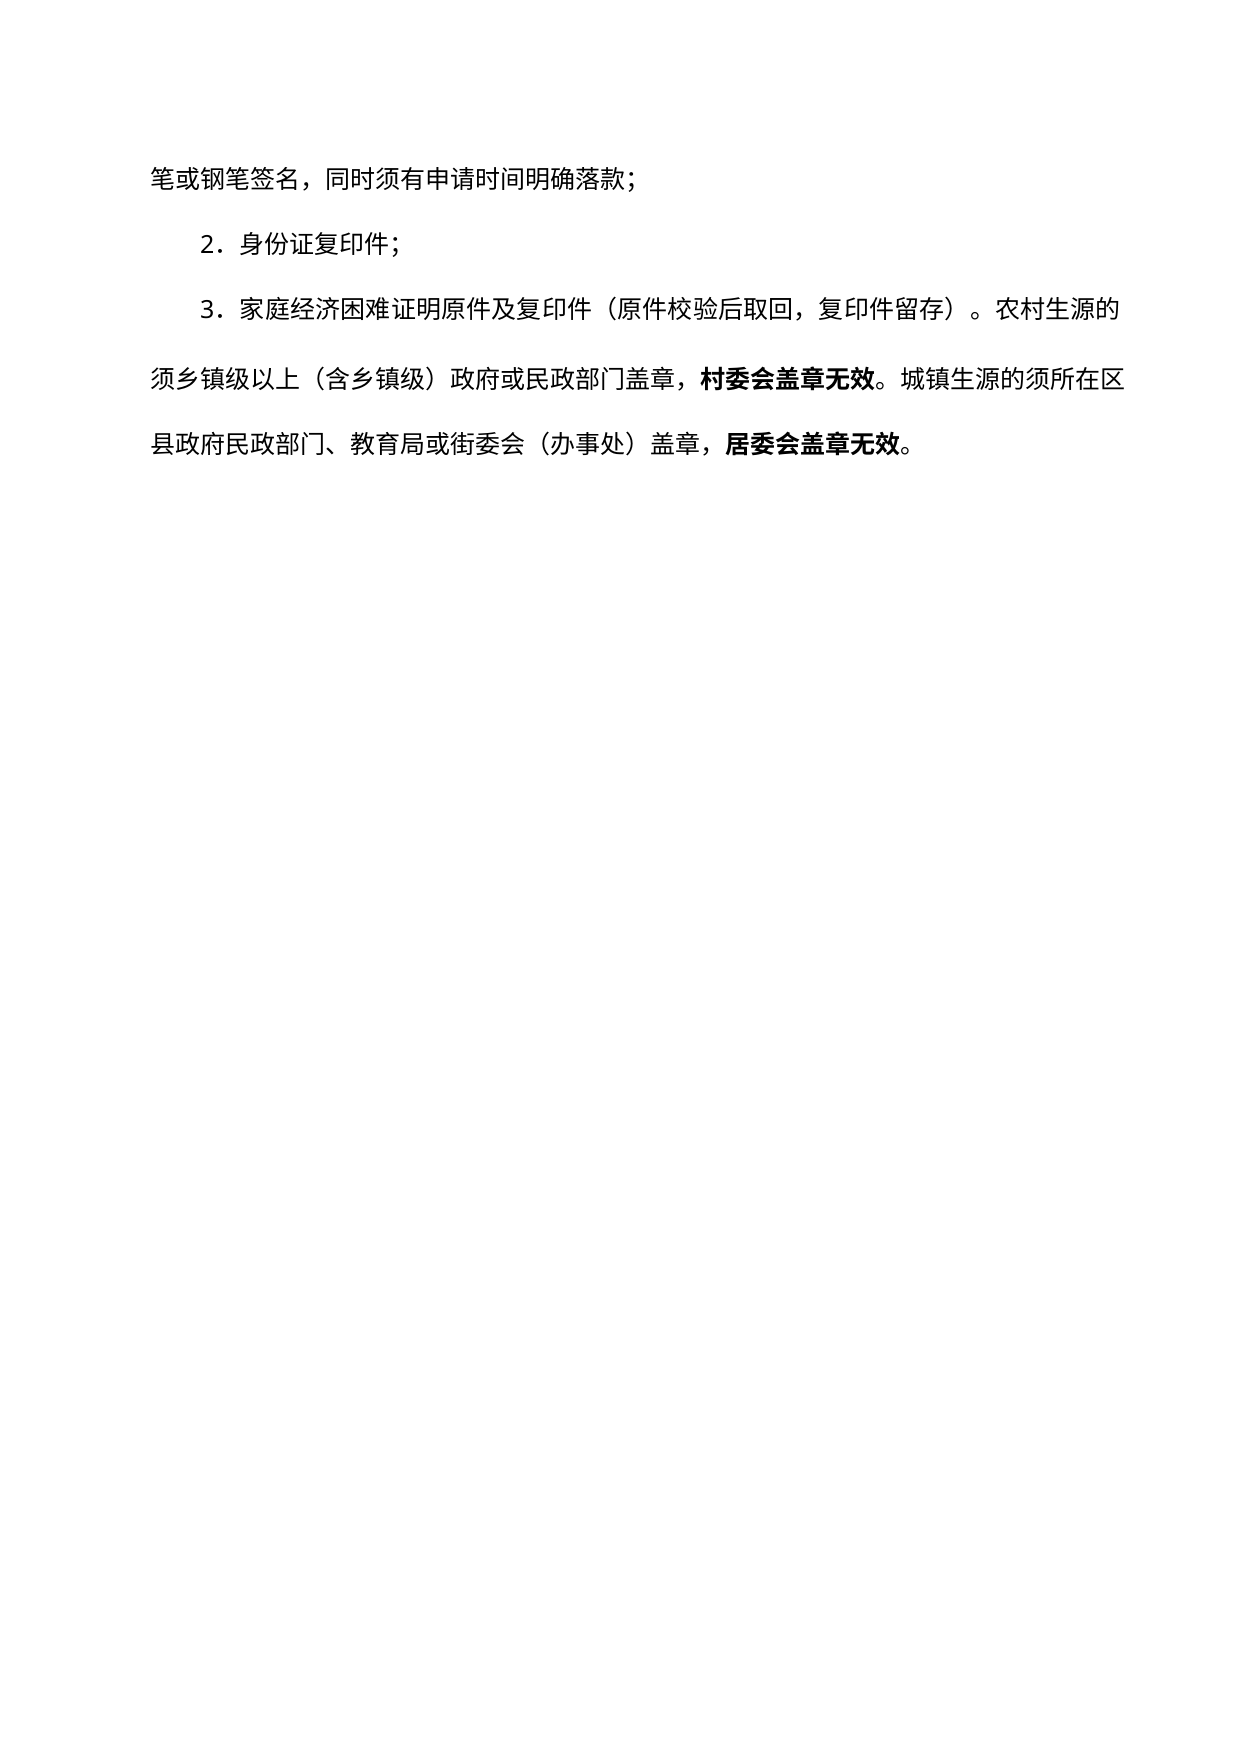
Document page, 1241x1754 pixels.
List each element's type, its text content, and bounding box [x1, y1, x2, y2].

text 2．身份证复印件； [150, 211, 1125, 276]
text 3．家庭经济困难证明原件及复印件（原件校验后取回，复印件留存）。农村生源的须乡镇级以上（含乡镇级）政府或民政部门盖章，村委会盖章无效。城镇生源的须所在区县政府民政部门、教育局或街委会（办事处）盖章，居委会盖章无效。 [150, 276, 1125, 471]
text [150, 146, 1125, 211]
